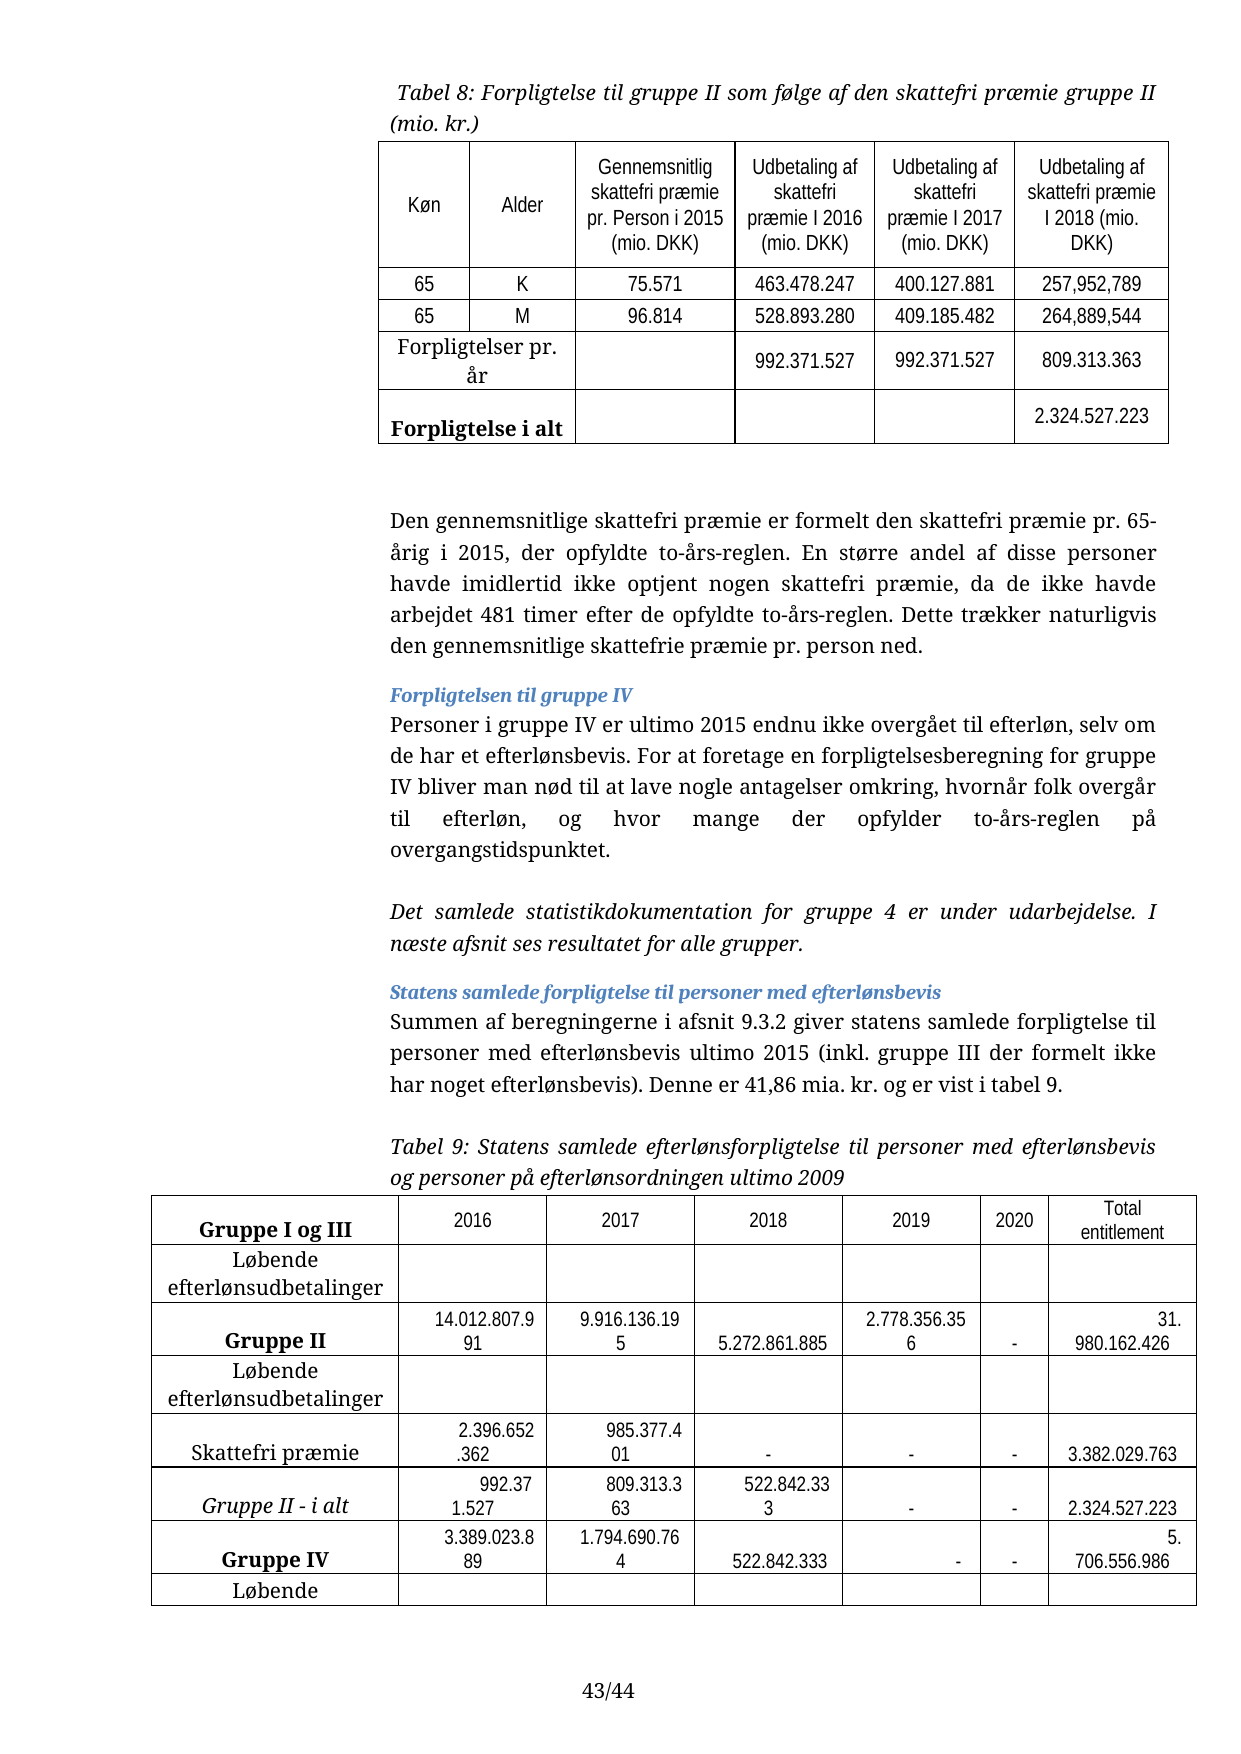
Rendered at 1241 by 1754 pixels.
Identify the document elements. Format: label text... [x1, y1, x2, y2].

table_cell 264,889,544 [1015, 300, 1168, 331]
table_cell Løbende efterlønsudbetalinger [152, 1356, 398, 1413]
table_cell - [981, 1303, 1048, 1355]
table_cell Gruppe II - i alt [152, 1468, 398, 1520]
table_header 2018 [695, 1196, 842, 1244]
table_cell [981, 1356, 1048, 1413]
table_cell 2.778.356.356 [843, 1303, 980, 1355]
table_cell 522.842.333 [695, 1521, 842, 1573]
table_cell 3.389.023.889 [399, 1521, 546, 1573]
table_cell 257,952,789 [1015, 268, 1168, 298]
text Den gennemsnitlige skattefri præmie er formelt den skattefri præmie pr. 65-årig i 2015, der opfyldte to-års-reglen. En større andel af disse personer havde imidlertid ikke optjent nogen skattefri præmie, da de ikke havde arbejdet 481 timer efter de opfyldte to-års-reglen. Dette trækker naturligvis den gennemsnitlige skattefrie præmie pr. person ned. [390, 507, 1157, 660]
table_cell 14.012.807.991 [399, 1303, 546, 1355]
table_cell 3.382.029.763 [1049, 1414, 1196, 1466]
table_cell Løbende efterlønsudbetalinger [152, 1245, 398, 1302]
table_cell 96.814 [576, 300, 734, 331]
table_header Gruppe I og III [152, 1196, 398, 1244]
table_cell [981, 1245, 1048, 1302]
table_cell [695, 1574, 842, 1604]
table_cell 2.324.527.223 [1015, 390, 1168, 443]
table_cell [152, 1574, 398, 1604]
table_cell [399, 1245, 546, 1302]
table_header Gennemsnitlig skattefri præmie pr. Person i 2015 (mio. DKK) [576, 142, 734, 267]
subtitle Forpligtelsen til gruppe IV [390, 684, 1157, 708]
table_cell 75.571 [576, 268, 734, 298]
table_cell 809.313.363 [547, 1468, 694, 1520]
table_cell [1049, 1574, 1196, 1604]
table_cell K [470, 268, 575, 298]
subtitle Statens samlede forpligtelse til personer med efterlønsbevis [390, 981, 1157, 1005]
table_cell [695, 1356, 842, 1413]
table_cell [875, 390, 1014, 443]
text Tabel 8: Forpligtelse til gruppe II som følge af den skattefri præmie gruppe II (mio. kr.) [390, 78, 1157, 138]
table_cell [736, 390, 874, 443]
table_header Total entitlement [1049, 1196, 1196, 1244]
table_cell [576, 332, 734, 389]
table_cell 5.706.556.986 [1049, 1521, 1196, 1573]
table_cell - [981, 1521, 1048, 1573]
table_header 2017 [547, 1196, 694, 1244]
table_cell [1049, 1356, 1196, 1413]
table_cell Forpligtelser pr. år [379, 332, 575, 389]
table_cell 2.324.527.223 [1049, 1468, 1196, 1520]
table_cell [695, 1245, 842, 1302]
table_header 2019 [843, 1196, 980, 1244]
table_cell 992.371.527 [875, 332, 1014, 389]
table_cell 809.313.363 [1015, 332, 1168, 389]
table_cell 992.371.527 [736, 332, 874, 389]
table_header Udbetaling af skattefri præmie I 2017 (mio. DKK) [875, 142, 1014, 267]
table_cell Gruppe II [152, 1303, 398, 1355]
table_cell - [981, 1414, 1048, 1466]
table_header Udbetaling af skattefri præmie I 2016 (mio. DKK) [736, 142, 874, 267]
table_cell [843, 1574, 980, 1604]
text Summen af beregningerne i afsnit 9.3.2 giver statens samlede forpligtelse til personer med efterlønsbevis ultimo 2015 (inkl. gruppe III der formelt ikke har noget efterlønsbevis). Denne er 41,86 mia. kr. og er vist i tabel 9. [390, 1007, 1157, 1098]
table_cell Gruppe IV [152, 1521, 398, 1573]
table_cell [981, 1574, 1048, 1604]
table_cell 1.794.690.764 [547, 1521, 694, 1573]
table_cell Skattefri præmie [152, 1414, 398, 1466]
table_cell 65 [379, 300, 469, 331]
table_cell - [843, 1521, 980, 1573]
table_header 2020 [981, 1196, 1048, 1244]
table_cell [843, 1356, 980, 1413]
table_cell 2.396.652.362 [399, 1414, 546, 1466]
table_cell 463.478.247 [736, 268, 874, 298]
table_cell M [470, 300, 575, 331]
table_cell [399, 1574, 546, 1604]
table_cell 9.916.136.195 [547, 1303, 694, 1355]
table_header Udbetaling af skattefri præmie I 2018 (mio. DKK) [1015, 142, 1168, 267]
table_cell [1049, 1245, 1196, 1302]
text Personer i gruppe IV er ultimo 2015 endnu ikke overgået til efterløn, selv om de har et efterlønsbevis. For at foretage en forpligtelsesberegning for gruppe IV bliver man nød til at lave nogle antagelser omkring, hvornår folk overgår til efterløn, og hvor mange der opfylder to-års-reglen på overgangstidspunktet. [390, 710, 1157, 863]
table_cell [399, 1356, 546, 1413]
table_cell [547, 1245, 694, 1302]
table_cell - [981, 1468, 1048, 1520]
table_header 2016 [399, 1196, 546, 1244]
table_cell 65 [379, 268, 469, 298]
table_cell - [843, 1414, 980, 1466]
table_cell 985.377.401 [547, 1414, 694, 1466]
table_cell 400.127.881 [875, 268, 1014, 298]
text Tabel 9: Statens samlede efterlønsforpligtelse til personer med efterlønsbevis og personer på efterlønsordningen ultimo 2009 [390, 1132, 1157, 1192]
table_cell [843, 1245, 980, 1302]
table_cell - [695, 1414, 842, 1466]
table_cell [547, 1574, 694, 1604]
text Det samlede statistikdokumentation for gruppe 4 er under udarbejdelse. I næste afsnit ses resultatet for alle grupper. [390, 897, 1157, 957]
table_cell 409.185.482 [875, 300, 1014, 331]
table_cell - [843, 1468, 980, 1520]
table_cell [576, 390, 734, 443]
table_cell Forpligtelse i alt [379, 390, 575, 443]
table_cell 522.842.333 [695, 1468, 842, 1520]
table_cell 992.371.527 [399, 1468, 546, 1520]
table_cell [547, 1356, 694, 1413]
table_cell 528.893.280 [736, 300, 874, 331]
table_header Køn [379, 142, 469, 267]
table_header Alder [470, 142, 575, 267]
table_cell 5.272.861.885 [695, 1303, 842, 1355]
table_cell 31.980.162.426 [1049, 1303, 1196, 1355]
